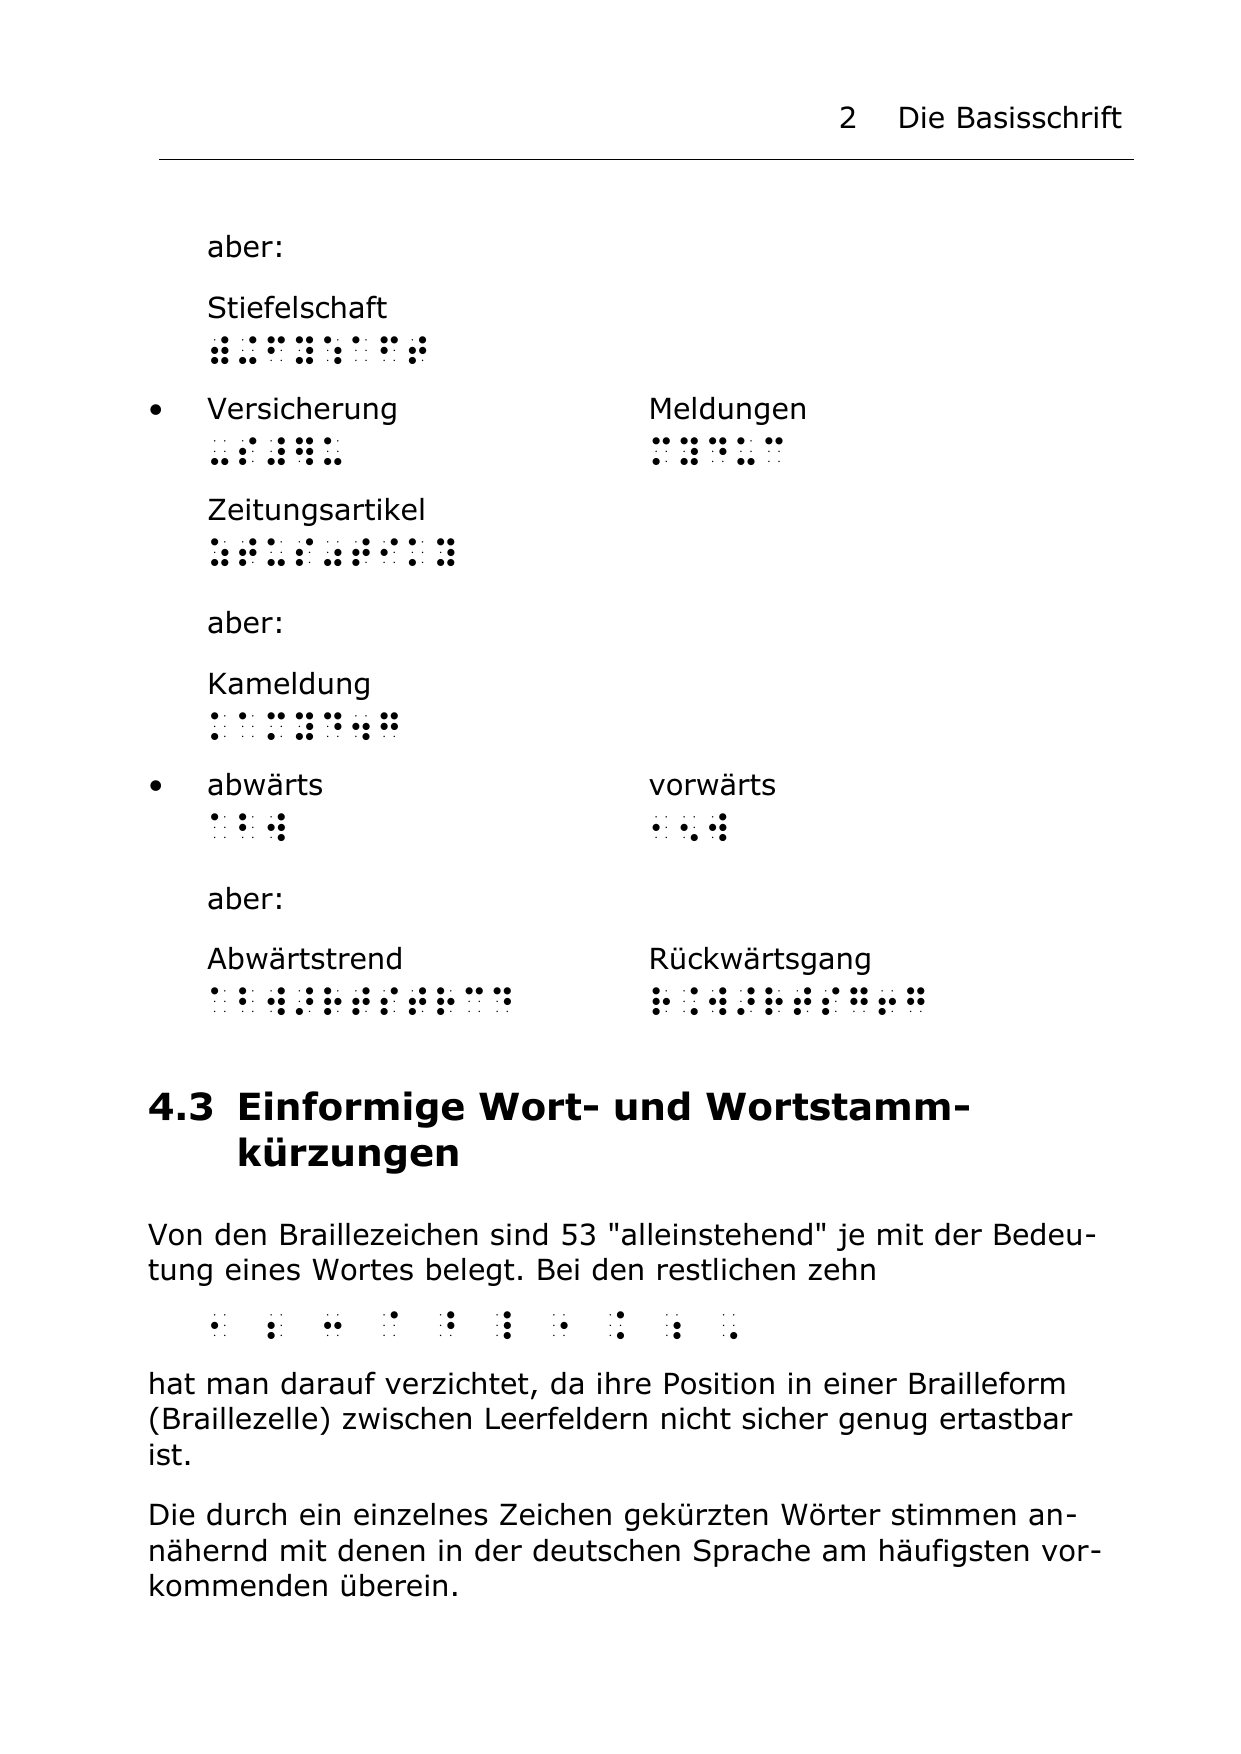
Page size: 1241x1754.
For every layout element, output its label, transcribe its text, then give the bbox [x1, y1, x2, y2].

text ⠵⠞⠥⠎⠴⠞⠊⠅⠽ [207, 539, 1122, 567]
text ⠤⠎⠼⠻⠥ [207, 438, 574, 466]
text • abwärts [148, 766, 574, 802]
text ⠗⠨⠺⠜⠗⠞⠎⠛⠖⠛ [648, 988, 1122, 1016]
list ⠂⠀⠆⠀⠒⠀⠈⠀⠘⠀⠸⠀⠐⠀⠨⠀⠰⠀⠠ [207, 1312, 1122, 1340]
text Stiefelschaft [207, 289, 1122, 324]
text vorwärts [648, 766, 1122, 802]
text ⠍⠽⠙⠥⠉ [648, 438, 1122, 466]
text ⠅⠁⠍⠽⠙⠲⠛ [207, 713, 1122, 741]
text Meldungen [648, 390, 1122, 425]
text hat man darauf verzichtet, da ihre Position in einer Brailleform (Braillezelle) zwischen Leerfeldern nicht sicher genug ertastbar ist. [148, 1365, 1122, 1471]
text aber: [207, 604, 1122, 640]
text ⠂⠢⠺ [648, 814, 1122, 842]
text ⠁⠃⠺ [207, 814, 574, 842]
text Abwärtstrend [207, 940, 574, 976]
text Kameldung [207, 665, 1122, 700]
subtitle 4.3 Einformige Wort- und Wortstammkürzungen [148, 1083, 1122, 1174]
text • Versicherung [148, 390, 574, 425]
text aber: [207, 880, 1122, 915]
text ⠁⠃⠺⠜⠗⠞⠎⠞⠗⠉⠙ [207, 988, 574, 1016]
text Die durch ein einzelnes Zeichen gekürzten Wörter stimmen annähernd mit denen in der deutschen Sprache am häufigsten vorkommenden überein. [148, 1496, 1122, 1602]
text Rückwärtsgang [648, 940, 1122, 976]
text Zeitungsartikel [207, 491, 1122, 526]
text Von den Braillezeichen sind 53 "alleinstehend" je mit der Bedeutung eines Wortes belegt. Bei den restlichen zehn [148, 1216, 1122, 1287]
text aber: [207, 228, 1122, 264]
text ⠾⠬⠋⠽⠱⠁⠋⠞ [207, 337, 1122, 365]
